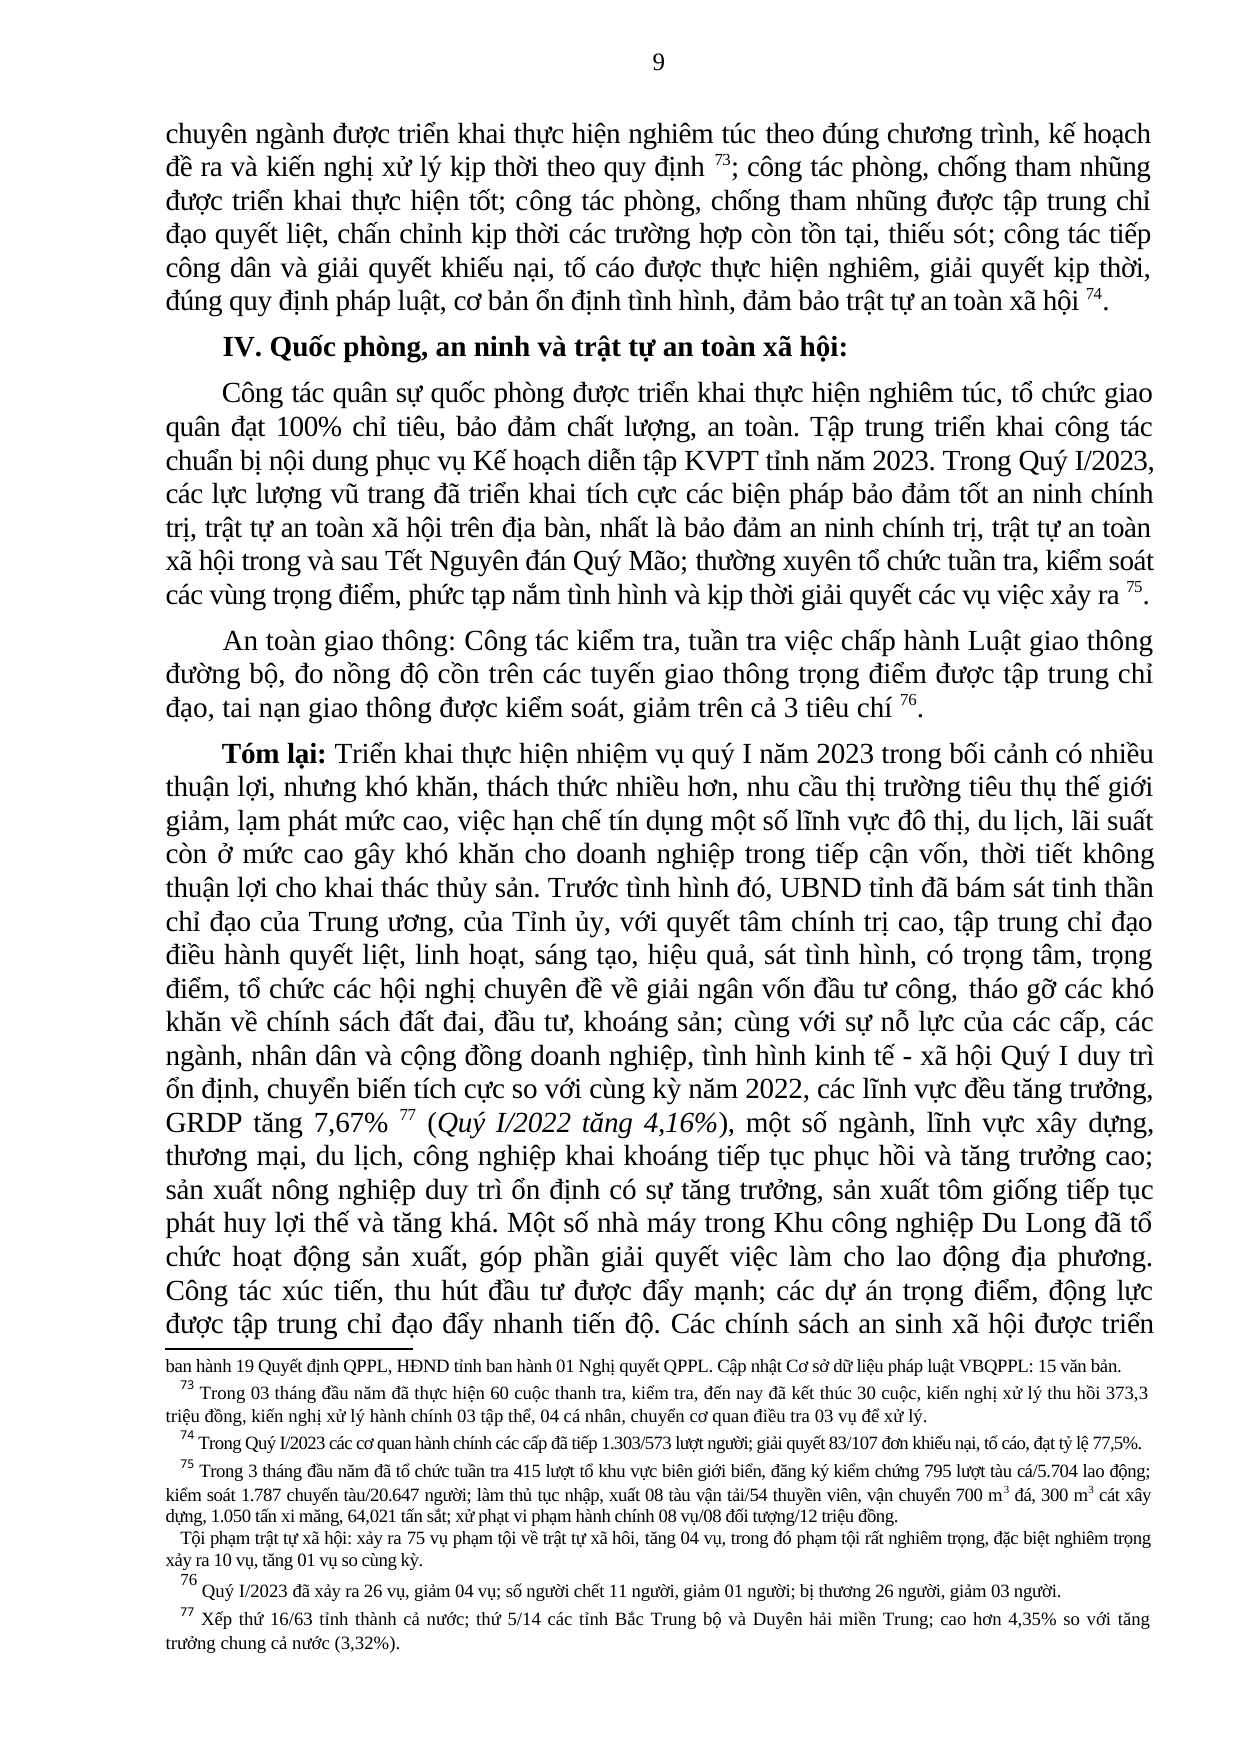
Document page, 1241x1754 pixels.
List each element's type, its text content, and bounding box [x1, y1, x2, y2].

text IV. Quốc phòng, an ninh và trật tự an toàn xã hội: [165, 329, 1154, 363]
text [165, 736, 1154, 1340]
text An toàn giao thông: Công tác kiểm tra, tuần tra việc chấp hành Luật giao thông đường bộ, đo nồng độ cồn trên các tuyến giao thông trọng điểm được tập trung chỉ đạo, tai nạn giao thông được kiểm soát, giảm trên cả 3 tiêu chí . [165, 623, 1154, 723]
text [165, 116, 1152, 317]
text Công tác quân sự quốc phòng được triển khai thực hiện nghiêm túc, tổ chức giao quân đạt 100% chỉ tiêu, bảo đảm chất lượng, an toàn. Tập trung triển khai công tác chuẩn bị nội dung phục vụ Kế hoạch diễn tập KVPT tỉnh năm 2023. Trong Quý I/2023, các lực lượng vũ trang đã triển khai tích cực các biện pháp bảo đảm tốt an ninh chính trị, trật tự an toàn xã hội trên địa bàn, nhất là bảo đảm an ninh chính trị, trật tự an toàn xã hội trong và sau Tết Nguyên đán Quý Mão; thường xuyên tổ chức tuần tra, kiểm soát các vùng trọng điểm, phức tạp nắm tình hình và kịp thời giải quyết các vụ việc xảy ra . [165, 376, 1154, 610]
